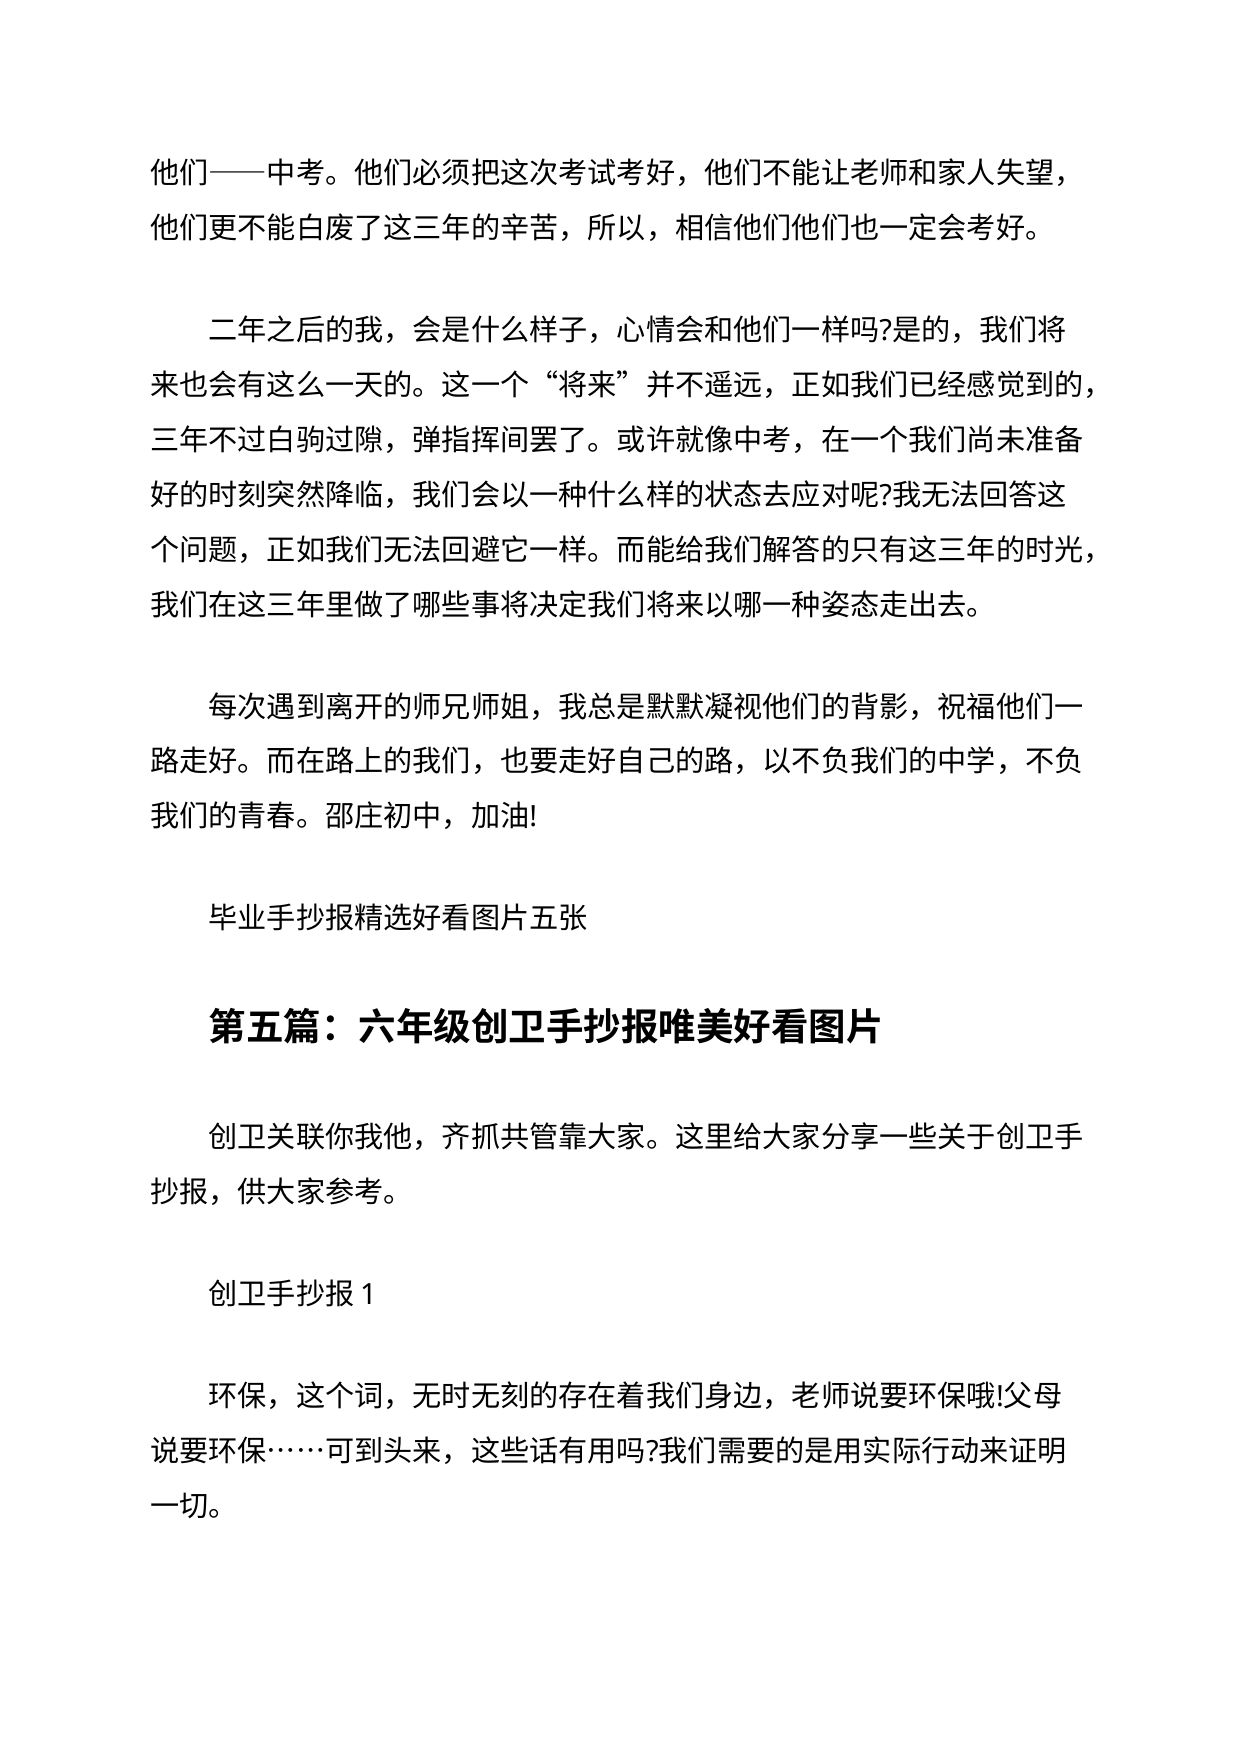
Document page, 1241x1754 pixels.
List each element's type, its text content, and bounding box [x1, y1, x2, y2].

text 创卫手抄报1 [150, 1271, 1090, 1313]
text 二年之后的我，会是什么样子，心情会和他们一样吗?是的，我们将来也会有这么一天的。这一个“将来”并不遥远，正如我们已经感觉到的，三年不过白驹过隙，弹指挥间罢了。或许就像中考，在一个我们尚未准备好的时刻突然降临，我们会以一种什么样的状态去应对呢?我无法回答这个问题，正如我们无法回避它一样。而能给我们解答的只有这三年的时光，我们在这三年里做了哪些事将决定我们将来以哪一种姿态走出去。 [150, 307, 1090, 624]
text 每次遇到离开的师兄师姐，我总是默默凝视他们的背影，祝福他们一路走好。而在路上的我们，也要走好自己的路，以不负我们的中学，不负我们的青春。邵庄初中，加油! [150, 683, 1090, 835]
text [150, 150, 1090, 247]
text 第五篇：六年级创卫手抄报唯美好看图片 [150, 997, 1090, 1051]
text 创卫关联你我他，齐抓共管靠大家。这里给大家分享一些关于创卫手抄报，供大家参考。 [150, 1114, 1090, 1211]
text 环保，这个词，无时无刻的存在着我们身边，老师说要环保哦!父母说要环保……可到头来，这些话有用吗?我们需要的是用实际行动来证明一切。 [150, 1373, 1090, 1525]
text 毕业手抄报精选好看图片五张 [150, 895, 1090, 937]
